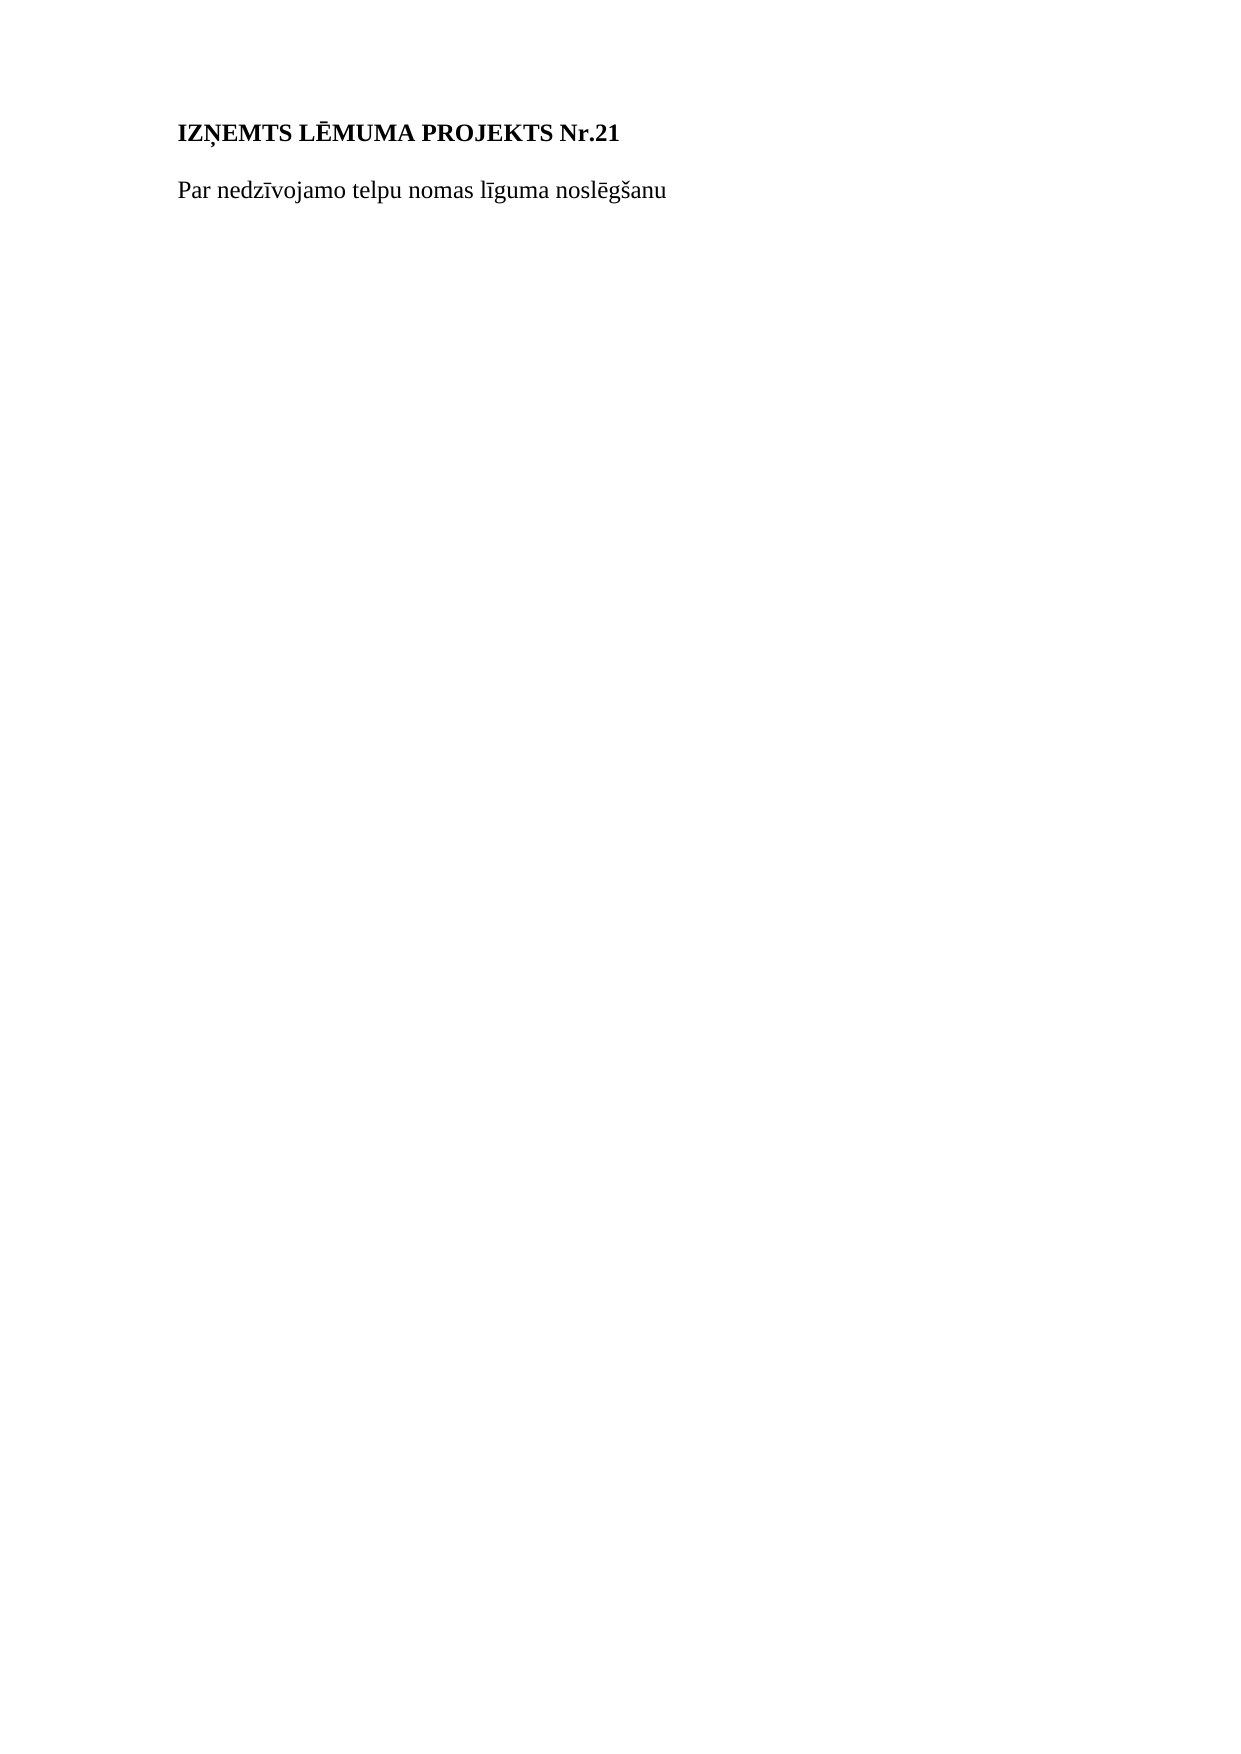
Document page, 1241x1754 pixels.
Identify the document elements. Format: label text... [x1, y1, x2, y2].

text Par nedzīvojamo telpu nomas līguma noslēgšanu [177, 176, 1152, 204]
text IZŅEMTS LĒMUMA PROJEKTS Nr.21 [177, 118, 1152, 147]
